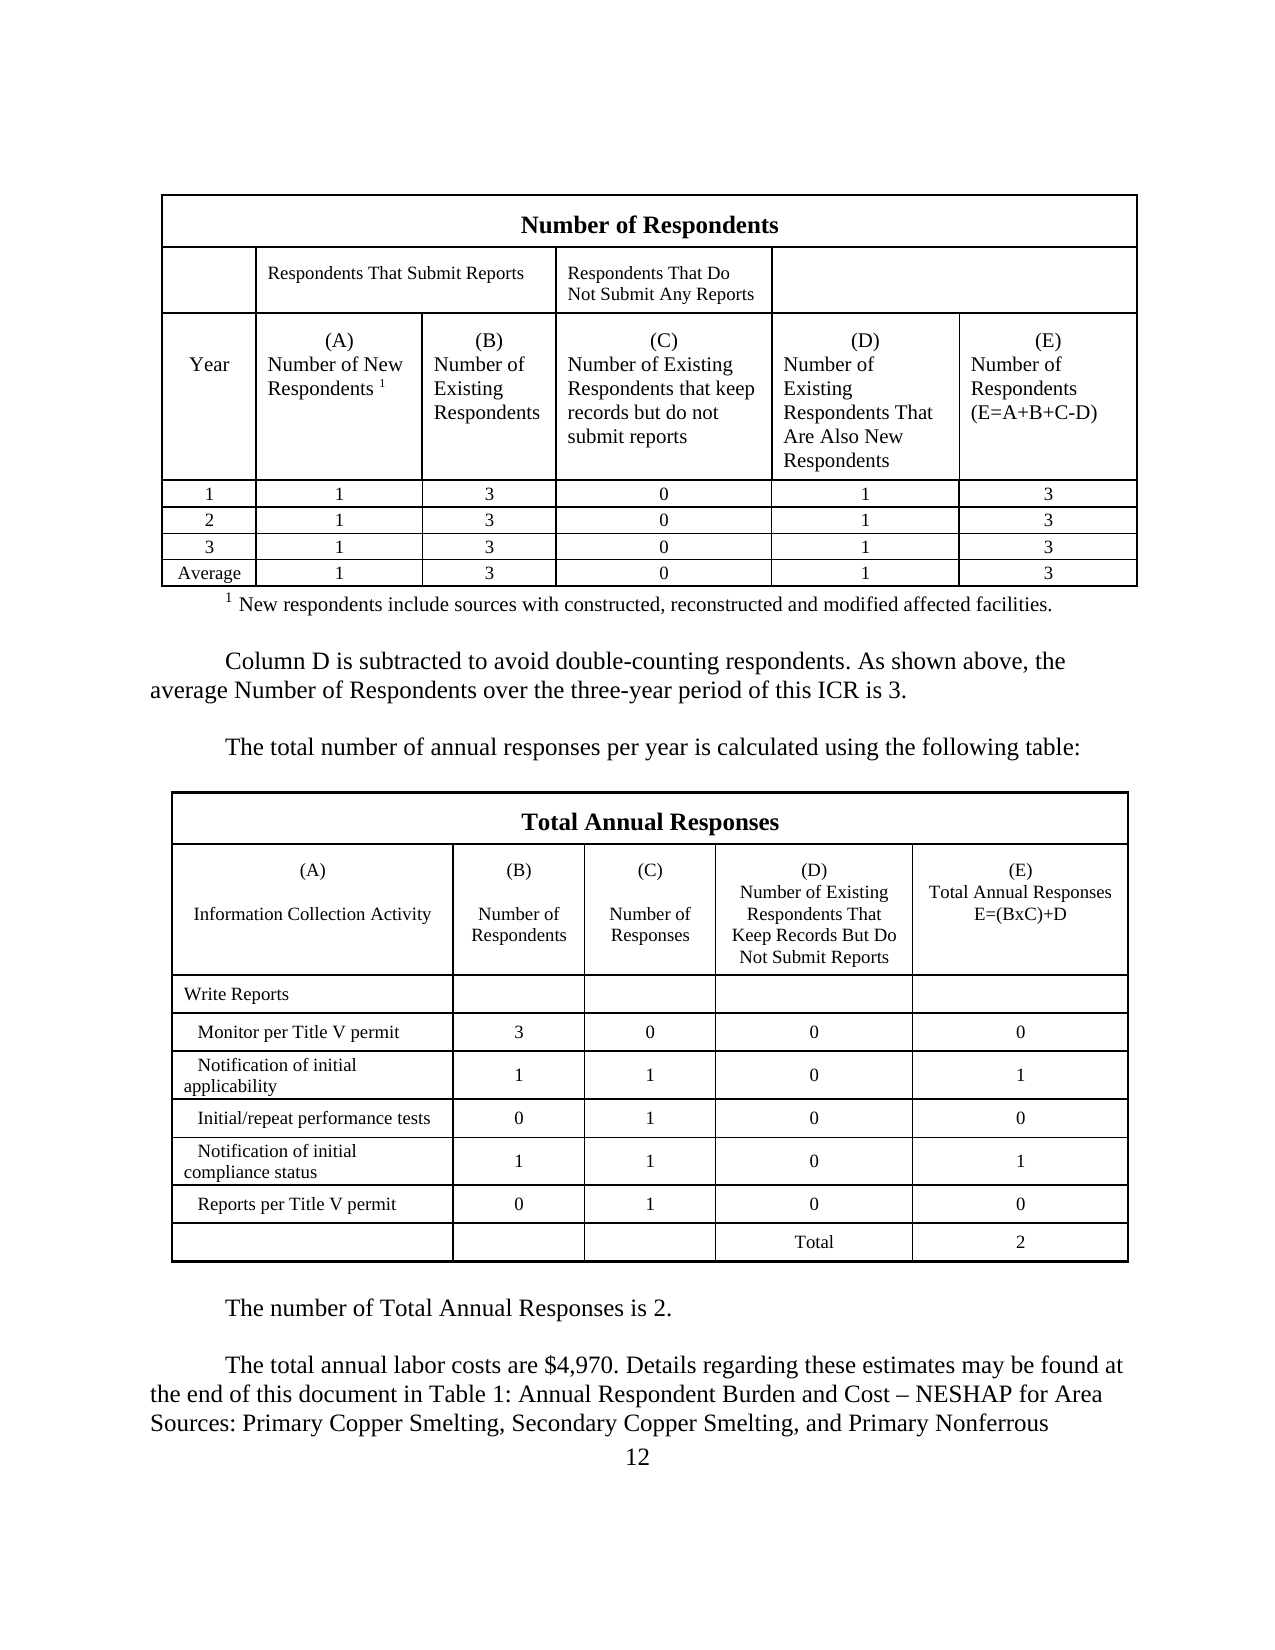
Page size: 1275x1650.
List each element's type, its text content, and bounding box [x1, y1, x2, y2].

text Column D is subtracted to avoid double-counting respondents. As shown above, the average Number of Respondents over the three-year period of this ICR is 3. [150, 646, 1125, 703]
table_cell 1 [454, 1052, 584, 1098]
table_cell 0 [913, 1014, 1127, 1050]
table_cell 2 [174, 508, 255, 532]
text The number of Total Annual Responses is 2. [150, 1293, 1125, 1322]
table_cell (A) Number of New Respondents 1 [257, 314, 421, 479]
table_cell 0 [913, 1100, 1127, 1136]
table_cell [585, 976, 715, 1012]
table_cell 3 [434, 562, 544, 583]
table_cell [454, 976, 584, 1012]
table_cell 0 [454, 1186, 584, 1222]
table_cell Year [163, 314, 255, 479]
table_cell 0 [716, 1052, 912, 1098]
table_cell 1 [772, 534, 958, 559]
table_cell 3 [971, 508, 1136, 532]
table_cell 2 [913, 1224, 1127, 1260]
table_cell 0 [557, 560, 760, 585]
table_cell 1 [585, 1100, 715, 1136]
table_cell 1 [454, 1138, 584, 1184]
table_cell Notification of initial compliance status [184, 1138, 452, 1184]
table_cell 3 [971, 560, 1136, 585]
table_cell 1 [268, 508, 422, 532]
text 1 New respondents include sources with constructed, reconstructed and modified affected facilities. [150, 589, 1125, 617]
table_cell 0 [454, 1100, 584, 1136]
text The total number of annual responses per year is calculated using the following table: [150, 732, 1125, 761]
table_cell Respondents That Submit Reports [257, 248, 555, 312]
table_cell 1 [913, 1052, 1127, 1098]
table_cell Total [716, 1224, 912, 1260]
table_cell [173, 1224, 452, 1260]
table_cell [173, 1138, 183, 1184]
table_cell 1 [268, 481, 422, 506]
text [150, 1349, 1125, 1437]
table_cell [716, 976, 912, 1012]
table_cell Average [174, 560, 255, 585]
table_header Number of Respondents [163, 196, 1136, 246]
table_cell Notification of initial applicability [184, 1052, 452, 1098]
table_cell [163, 248, 255, 312]
table_cell Reports per Title V permit [173, 1186, 452, 1222]
table_cell (A) Information Collection Activity [173, 845, 452, 974]
table_cell 3 [174, 534, 255, 559]
table_cell Monitor per Title V permit [173, 1014, 452, 1050]
table_header Total Annual Responses [173, 794, 1127, 843]
table_cell 1 [913, 1138, 1127, 1184]
table_cell 0 [716, 1014, 912, 1050]
table_cell 0 [557, 534, 760, 559]
table_cell 1 [585, 1052, 715, 1098]
table_cell 1 [585, 1138, 715, 1184]
table_cell 1 [268, 534, 422, 559]
table_cell 3 [971, 534, 1136, 559]
table_cell 3 [434, 536, 544, 557]
table_cell [773, 248, 1136, 312]
table_cell 0 [557, 481, 760, 506]
table_cell Initial/repeat performance tests [173, 1100, 452, 1136]
table_cell 3 [434, 483, 544, 505]
table_cell Respondents That Do Not Submit Any Reports [557, 248, 771, 312]
table_cell (B) Number of Respondents [454, 845, 584, 974]
table_cell Write Reports [173, 976, 452, 1012]
table_cell 1 [772, 481, 958, 506]
table_cell 1 [268, 560, 422, 585]
table_cell 0 [557, 508, 760, 532]
table_cell [913, 976, 1127, 1012]
table_cell 0 [913, 1186, 1127, 1222]
table_cell 0 [716, 1138, 912, 1184]
table_cell (C) Number of Responses [585, 845, 715, 974]
table_cell (C) Number of Existing Respondents that keep records but do not submit reports [557, 314, 771, 479]
table_cell 1 [585, 1186, 715, 1222]
table_cell [585, 1224, 715, 1260]
table_cell 1 [772, 508, 958, 532]
table_cell (D) Number of Existing Respondents That Are Also New Respondents [773, 314, 959, 479]
table_cell 3 [434, 509, 544, 531]
table_cell (E) Number of Respondents (E=A+B+C-D) [960, 314, 1136, 479]
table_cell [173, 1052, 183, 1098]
table_cell 0 [585, 1014, 715, 1050]
table_cell 1 [772, 560, 958, 585]
table_cell [454, 1224, 584, 1260]
table_cell 1 [174, 481, 255, 506]
table_cell (B) Number of Existing Respondents [423, 314, 555, 479]
table_cell 0 [716, 1186, 912, 1222]
table_cell 0 [716, 1100, 912, 1136]
table_cell (E) Total Annual Responses E=(BxC)+D [913, 845, 1127, 974]
table_cell (D) Number of Existing Respondents That Keep Records But Do Not Submit Reports [716, 845, 912, 974]
table_cell 3 [454, 1014, 584, 1050]
table_cell 3 [971, 481, 1136, 506]
